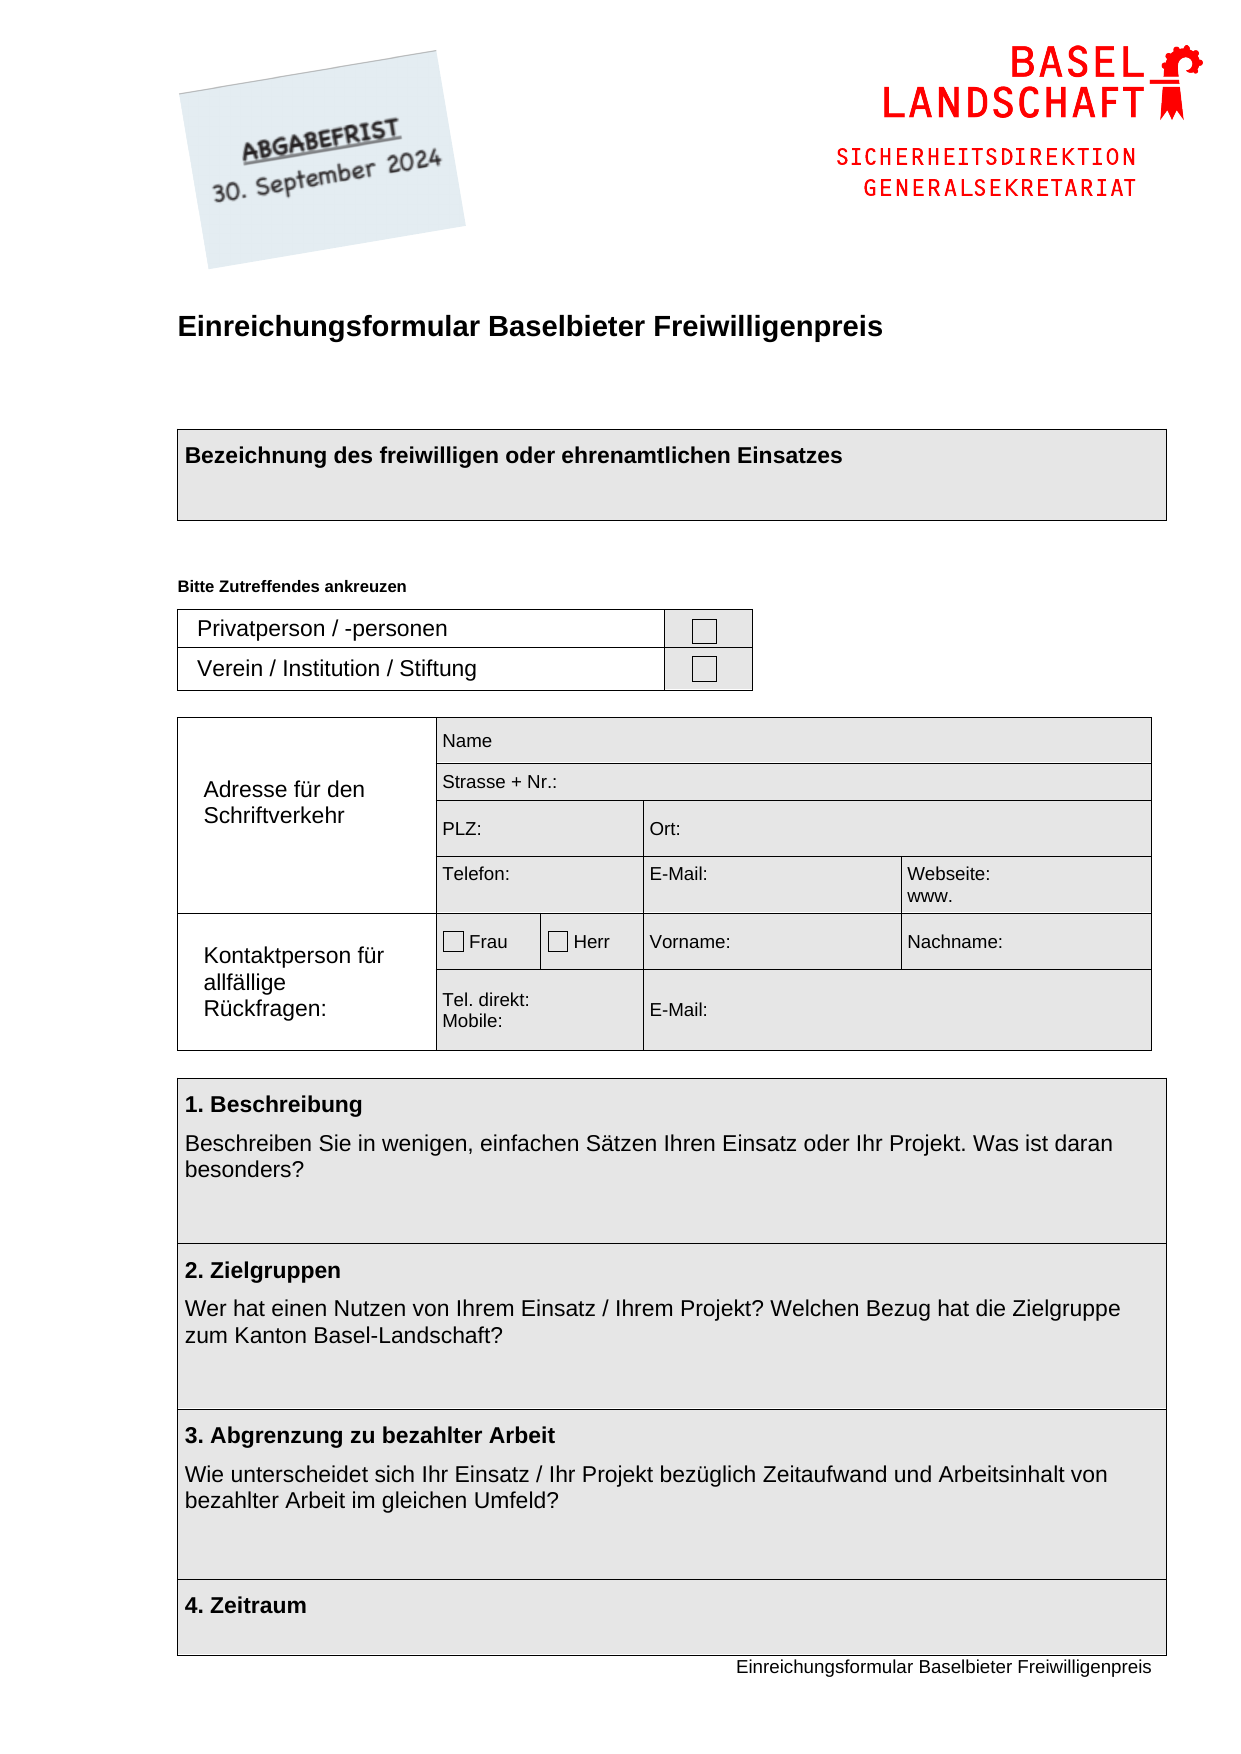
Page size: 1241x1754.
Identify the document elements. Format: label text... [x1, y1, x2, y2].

table_cell Frau [437, 914, 540, 969]
table_cell Strasse + Nr.: [437, 764, 1151, 800]
text Einreichungsformular Baselbieter Freiwilligenpreis [177, 309, 1143, 342]
picture [834, 45, 1203, 201]
table_cell E-Mail: [644, 970, 1151, 1050]
table_cell Webseite: www. [902, 857, 1151, 912]
table_cell Herr [541, 914, 643, 969]
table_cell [178, 1580, 1166, 1654]
text Bitte Zutreffendes ankreuzen [177, 577, 1143, 596]
table_cell Ort: [644, 801, 1151, 856]
table_cell PLZ: [437, 801, 643, 856]
table_header [665, 610, 752, 647]
table_cell 2. Zielgruppen Wer hat einen Nutzen von Ihrem Einsatz / Ihrem Projekt? Welchen Bezug hat die Zielgruppe zum Kanton Basel-Landschaft? [178, 1244, 1166, 1408]
table_cell Telefon: [437, 857, 643, 912]
table_cell E-Mail: [644, 857, 901, 912]
table_header Adresse für den Schriftverkehr [178, 718, 436, 912]
table_header 1. Beschreibung Beschreiben Sie in wenigen, einfachen Sätzen Ihren Einsatz oder Ihr Projekt. Was ist daran besonders? [178, 1079, 1166, 1243]
table_header Name [437, 718, 1151, 762]
table_cell 3. Abgrenzung zu bezahlter Arbeit Wie unterscheidet sich Ihr Einsatz / Ihr Projekt bezüglich Zeitaufwand und Arbeitsinhalt von bezahlter Arbeit im gleichen Umfeld? [178, 1410, 1166, 1579]
table_cell Vorname: [644, 914, 901, 969]
table_cell Tel. direkt: Mobile: [437, 970, 643, 1050]
table_header Privatperson / -personen [178, 610, 664, 647]
table_cell [665, 648, 752, 689]
table_cell Verein / Institution / Stiftung [178, 648, 664, 689]
table_cell Kontaktperson für allfällige Rückfragen: [178, 914, 436, 1050]
table_cell Nachname: [902, 914, 1151, 969]
table_header Bezeichnung des freiwilligen oder ehrenamtlichen Einsatzes [178, 430, 1166, 520]
